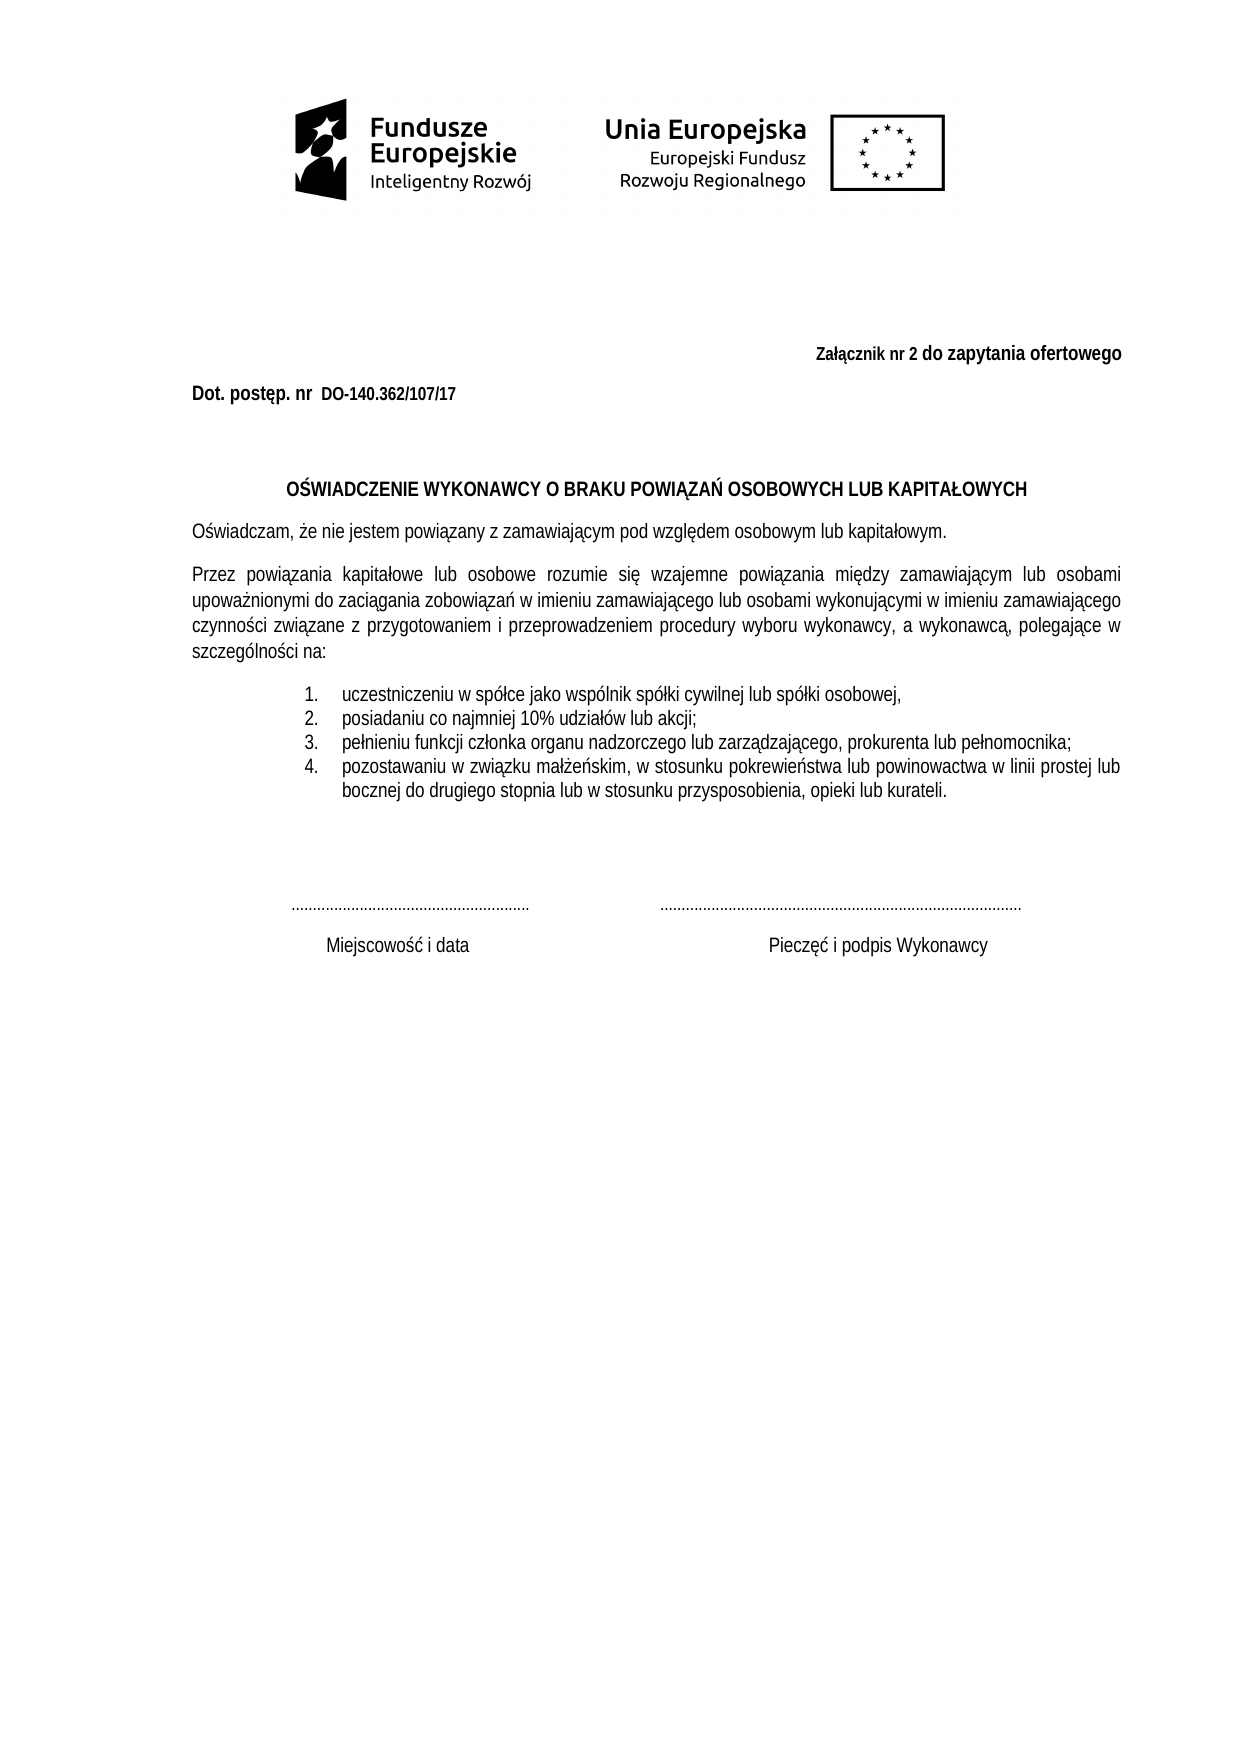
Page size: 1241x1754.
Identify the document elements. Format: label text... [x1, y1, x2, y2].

text Przez powiązania kapitałowe lub osobowe rozumie się wzajemne powiązania między zamawiającym lub osobami upoważnionymi do zaciągania zobowiązań w imieniu zamawiającego lub osobami wykonującymi w imieniu zamawiającego czynności związane z przygotowaniem i przeprowadzeniem procedury wyboru wykonawcy, a wykonawcą, polegające w szczególności na: [192, 562, 1122, 663]
text ........................................................ ..................................................................................... [192, 893, 1122, 914]
text Oświadczam, że nie jestem powiązany z zamawiającym pod względem osobowym lub kapitałowym. [192, 519, 1122, 543]
text Dot. postęp. nr DO-140.362/107/17 [192, 381, 1122, 405]
text OŚWIADCZENIE WYKONAWCY O BRAKU POWIĄZAŃ OSOBOWYCH LUB KAPITAŁOWYCH [192, 477, 1122, 501]
list uczestniczeniu w spółce jako wspólnik spółki cywilnej lub spółki osobowej, [304, 682, 1122, 706]
text Miejscowość i data Pieczęć i podpis Wykonawcy [192, 932, 1122, 956]
list pozostawaniu w związku małżeńskim, w stosunku pokrewieństwa lub powinowactwa w linii prostej lub bocznej do drugiego stopnia lub w stosunku przysposobienia, opieki lub kurateli. [304, 754, 1122, 802]
list posiadaniu co najmniej 10% udziałów lub akcji; [304, 706, 1122, 730]
text Załącznik nr 2 do zapytania ofertowego [118, 341, 1122, 364]
picture [271, 73, 970, 226]
list pełnieniu funkcji członka organu nadzorczego lub zarządzającego, prokurenta lub pełnomocnika; [304, 730, 1122, 754]
